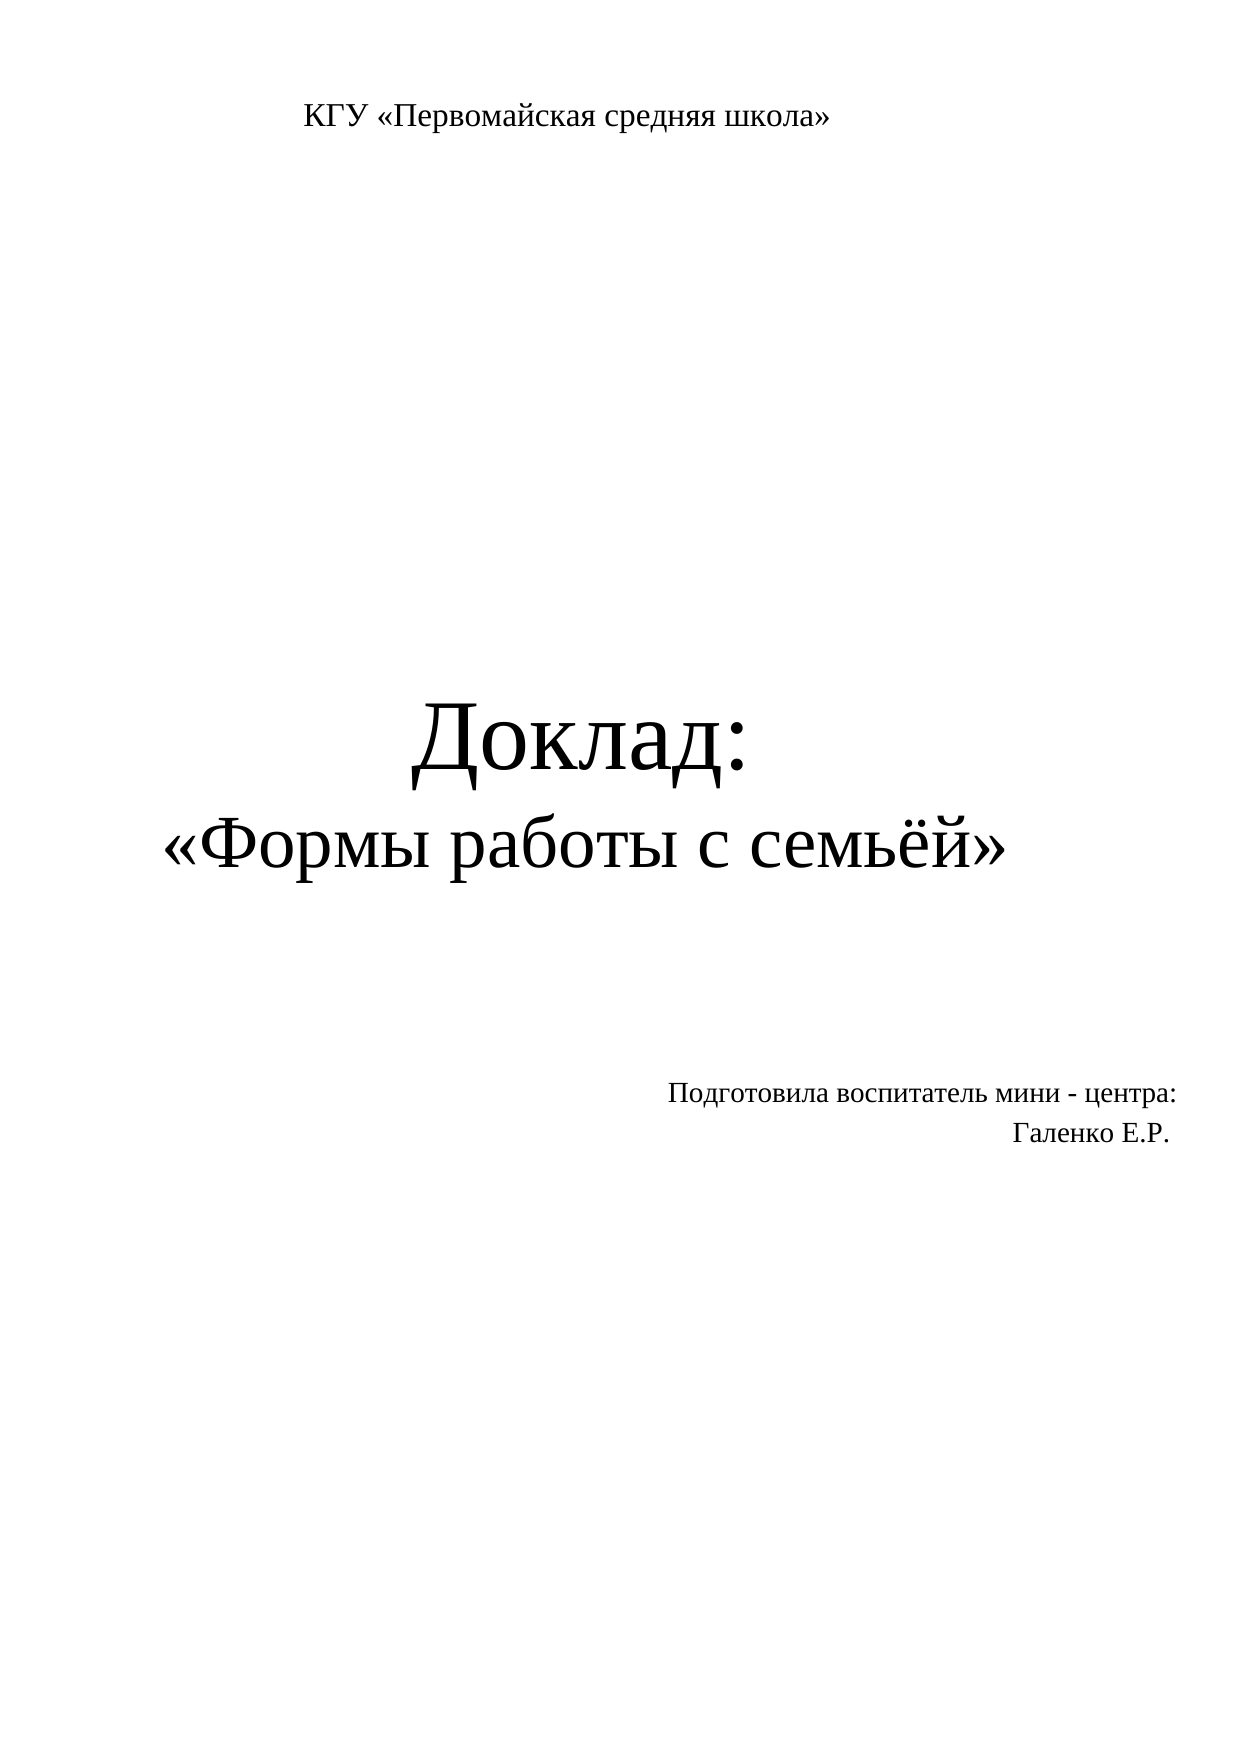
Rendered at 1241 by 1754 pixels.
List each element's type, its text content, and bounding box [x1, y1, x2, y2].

text Галенко Е.Р. [74, 1115, 1181, 1148]
text КГУ «Первомайская средняя школа» [74, 95, 1181, 133]
text «Формы работы с семьёй» [74, 797, 1181, 883]
text Подготовила воспитатель мини - центра: [74, 1075, 1181, 1109]
text Доклад: [74, 676, 1181, 791]
